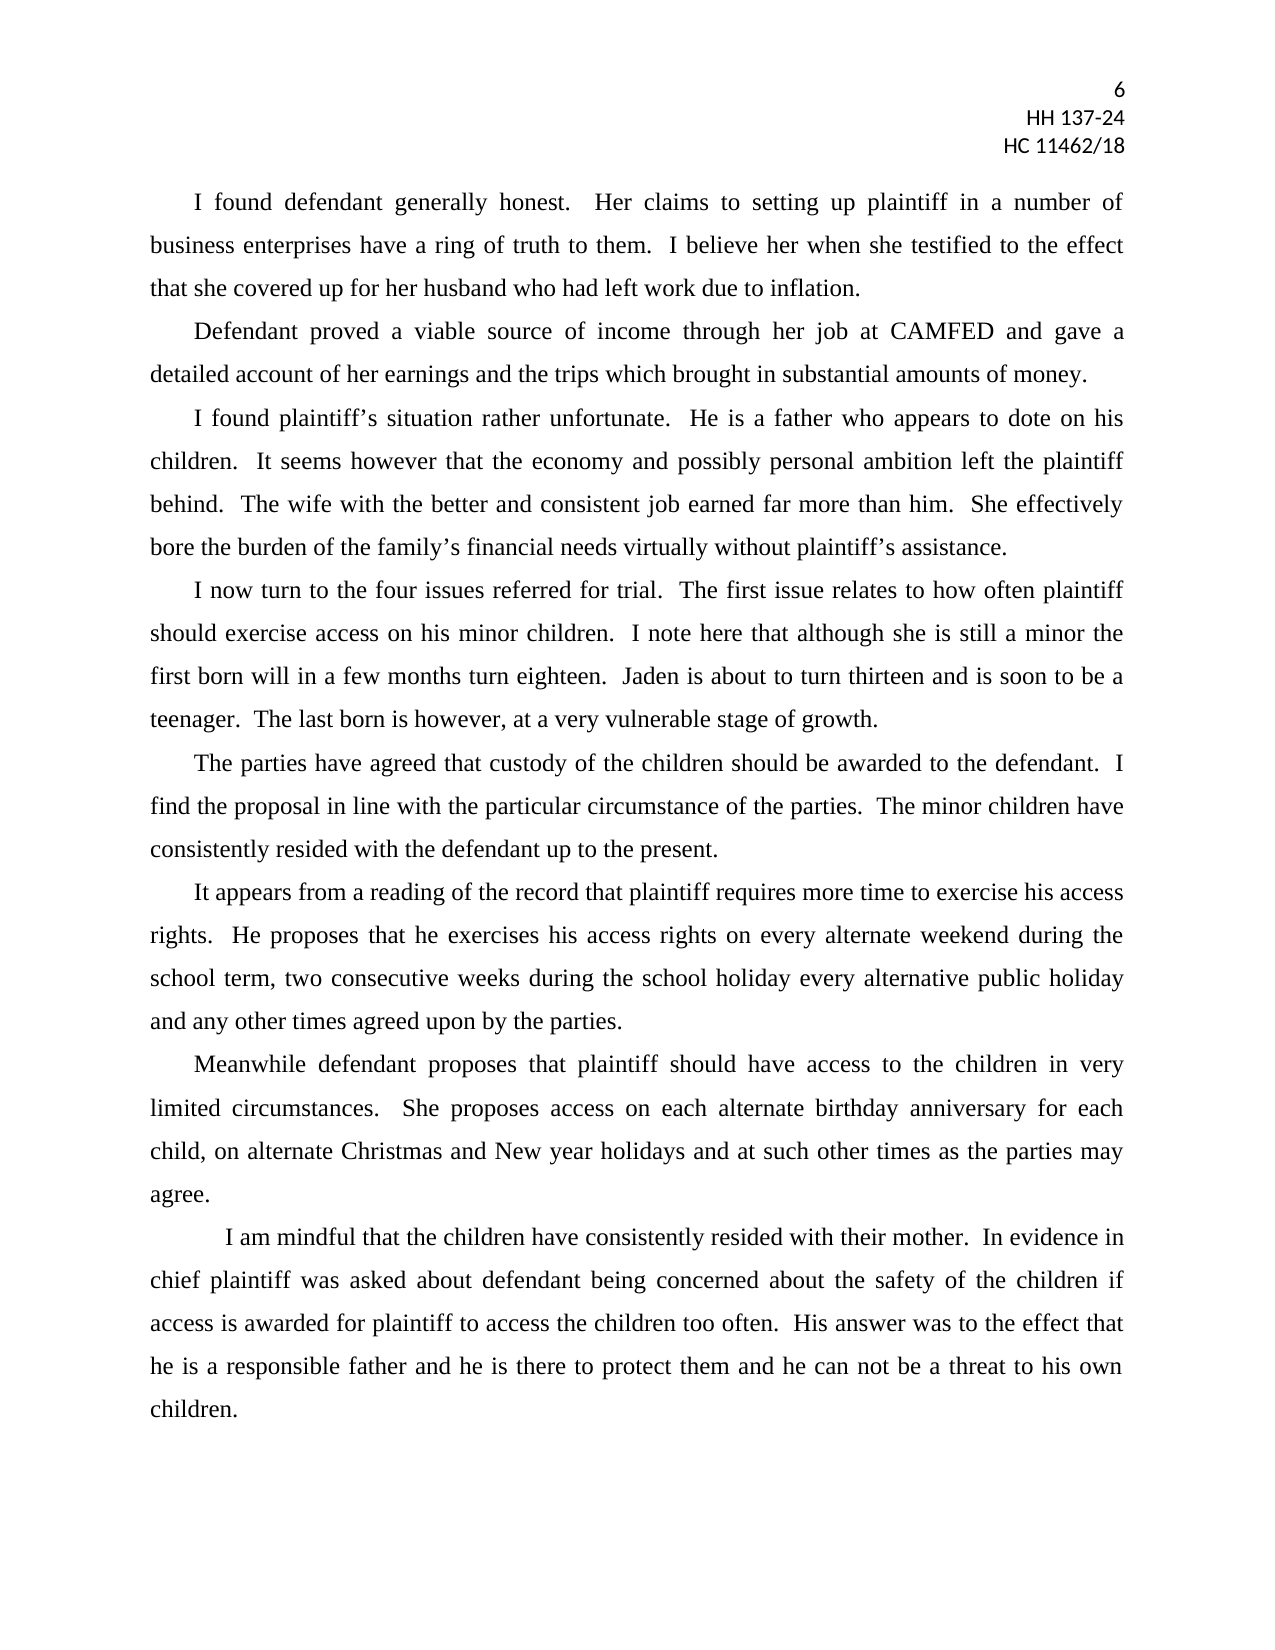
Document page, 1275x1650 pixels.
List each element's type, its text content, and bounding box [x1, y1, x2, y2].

text Meanwhile defendant proposes that plaintiff should have access to the children in very limited circumstances. She proposes access on each alternate birthday anniversary for each child, on alternate Christmas and New year holidays and at such other times as the parties may agree. [150, 1049, 1125, 1208]
text The parties have agreed that custody of the children should be awarded to the defendant. I find the proposal in line with the particular circumstance of the parties. The minor children have consistently resided with the defendant up to the present. [150, 748, 1125, 863]
text It appears from a reading of the record that plaintiff requires more time to exercise his access rights. He proposes that he exercises his access rights on every alternate weekend during the school term, two consecutive weeks during the school holiday every alternative public holiday and any other times agreed upon by the parties. [150, 877, 1125, 1035]
text Defendant proved a viable source of income through her job at CAMFED and gave a detailed account of her earnings and the trips which brought in substantial amounts of money. [150, 316, 1125, 388]
text I found defendant generally honest. Her claims to setting up plaintiff in a number of business enterprises have a ring of truth to them. I believe her when she testified to the effect that she covered up for her husband who had left work due to inflation. [150, 187, 1125, 302]
text I found plaintiff’s situation rather unfortunate. He is a father who appears to dote on his children. It seems however that the economy and possibly personal ambition left the plaintiff behind. The wife with the better and consistent job earned far more than him. She effectively bore the burden of the family’s financial needs virtually without plaintiff’s assistance. [150, 403, 1125, 561]
text I am mindful that the children have consistently resided with their mother. In evidence in chief plaintiff was asked about defendant being concerned about the safety of the children if access is awarded for plaintiff to access the children too often. His answer was to the effect that he is a responsible father and he is there to protect them and he can not be a threat to his own children. [150, 1222, 1125, 1423]
text I now turn to the four issues referred for trial. The first issue relates to how often plaintiff should exercise access on his minor children. I note here that although she is still a minor the first born will in a few months turn eighteen. Jaden is about to turn thirteen and is soon to be a teenager. The last born is however, at a very vulnerable stage of growth. [150, 575, 1125, 733]
